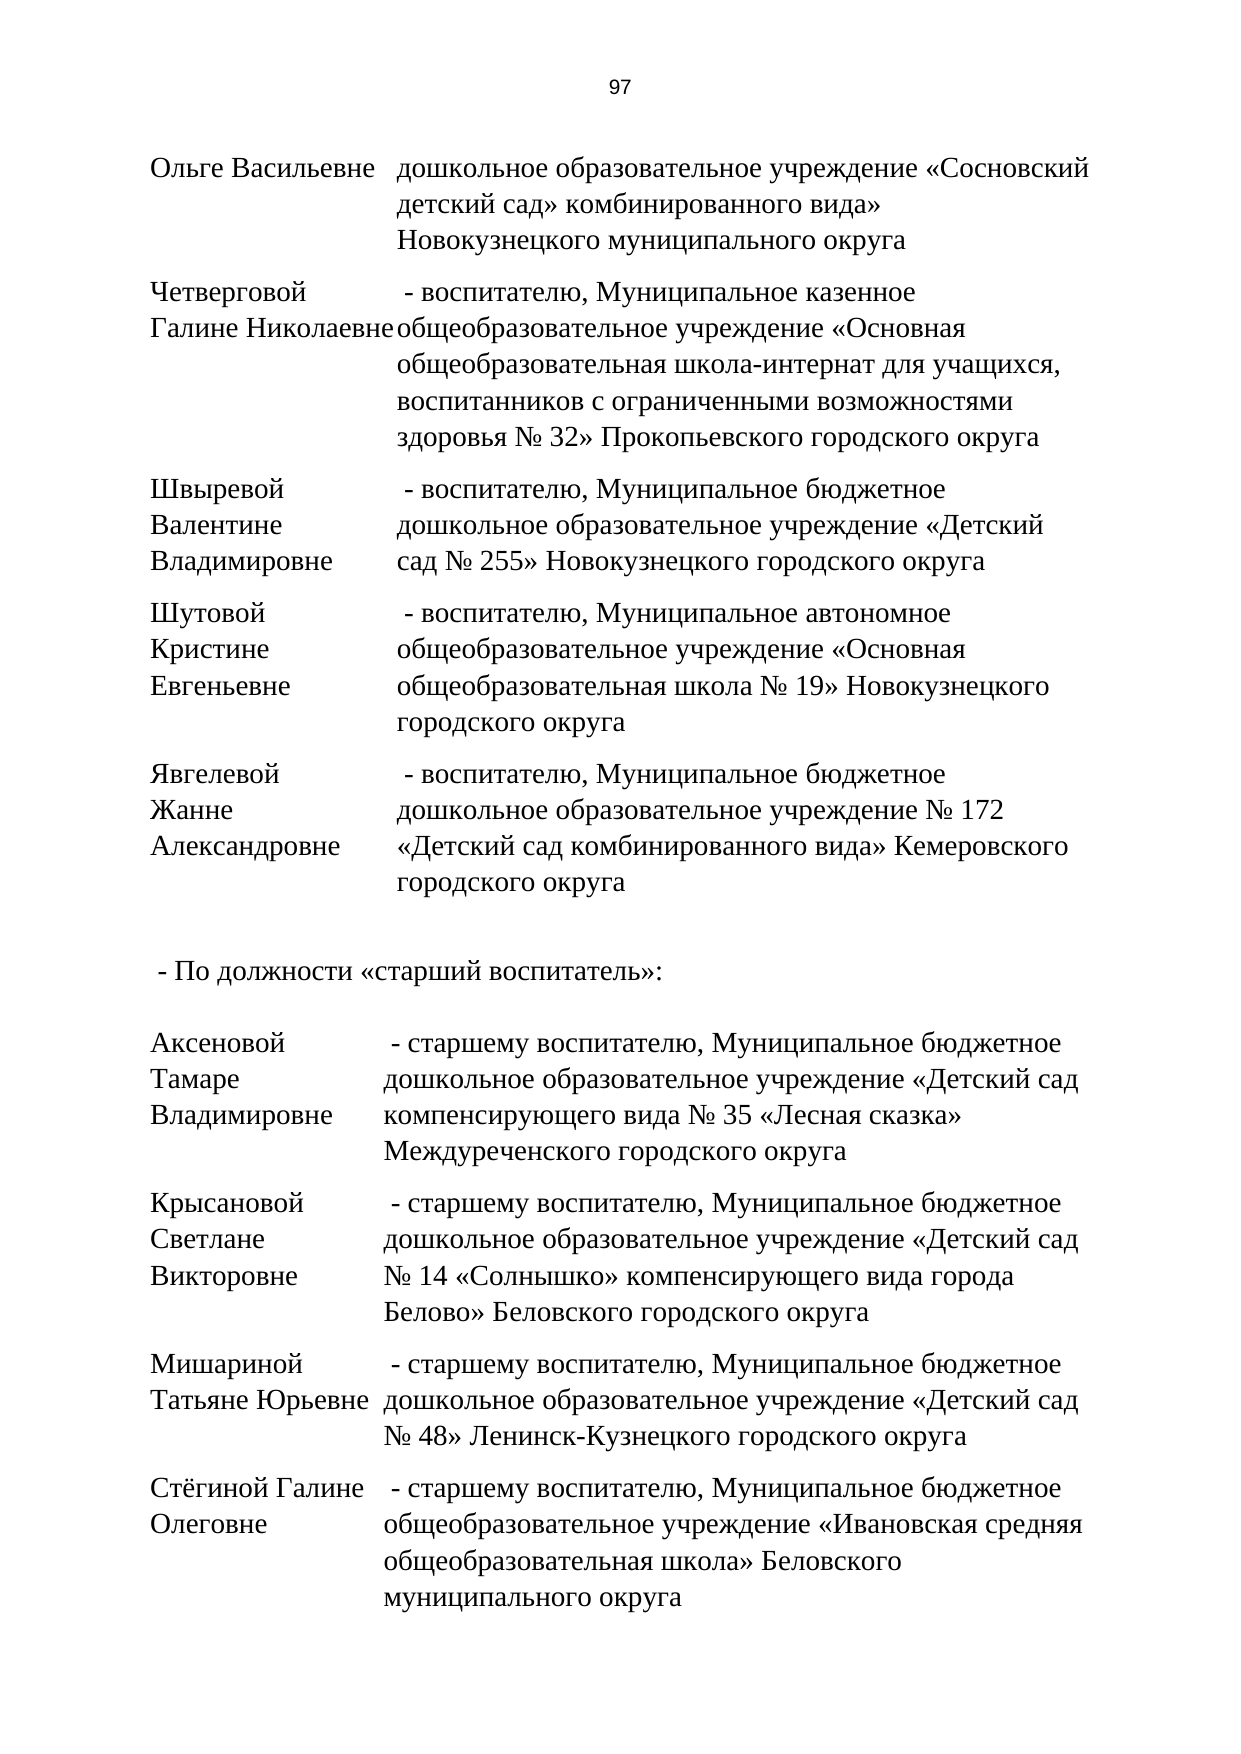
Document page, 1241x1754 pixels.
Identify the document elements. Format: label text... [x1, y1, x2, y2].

table_cell Крысановой Светлане Викторовне [149, 1185, 382, 1346]
table_cell - воспитателю, Муниципальное бюджетное дошкольное образовательное учреждение № 172 «Детский сад комбинированного вида» Кемеровского городского округа [396, 756, 1091, 916]
table_cell - воспитателю, Муниципальное казенное общеобразовательное учреждение «Основная общеобразовательная школа-интернат для учащихся, воспитанников с ограниченными возможностями здоровья № 32» Прокопьевского городского округа [396, 274, 1091, 471]
table_cell Швыревой Валентине Владимировне [149, 471, 396, 595]
table_cell Мишариной Татьяне Юрьевне [149, 1346, 382, 1470]
table_cell - воспитателю, Муниципальное автономное общеобразовательное учреждение «Основная общеобразовательная школа № 19» Новокузнецкого городского округа [396, 595, 1091, 756]
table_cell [149, 150, 396, 274]
text - По должности «старший воспитатель»: [150, 953, 1090, 986]
table_cell - старшему воспитателю, Муниципальное бюджетное дошкольное образовательное учреждение «Детский сад № 48» Ленинск-Кузнецкого городского округа [382, 1346, 1091, 1470]
table_cell Четверговой Галине Николаевне [149, 274, 396, 471]
table_cell - старшему воспитателю, Муниципальное бюджетное дошкольное образовательное учреждение «Детский сад № 14 «Солнышко» компенсирующего вида города Белово» Беловского городского округа [382, 1185, 1091, 1346]
table_header Аксеновой Тамаре Владимировне [149, 1025, 382, 1185]
table_cell - старшему воспитателю, Муниципальное бюджетное общеобразовательное учреждение «Ивановская средняя общеобразовательная школа» Беловского муниципального округа [382, 1470, 1091, 1631]
table_header - старшему воспитателю, Муниципальное бюджетное дошкольное образовательное учреждение «Детский сад компенсирующего вида № 35 «Лесная сказка» Междуреченского городского округа [382, 1025, 1091, 1185]
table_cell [396, 150, 1091, 274]
table_cell - воспитателю, Муниципальное бюджетное дошкольное образовательное учреждение «Детский сад № 255» Новокузнецкого городского округа [396, 471, 1091, 595]
table_cell Стёгиной Галине Олеговне [149, 1470, 382, 1631]
table_cell Явгелевой Жанне Александровне [149, 756, 396, 916]
table_cell Шутовой Кристине Евгеньевне [149, 595, 396, 756]
